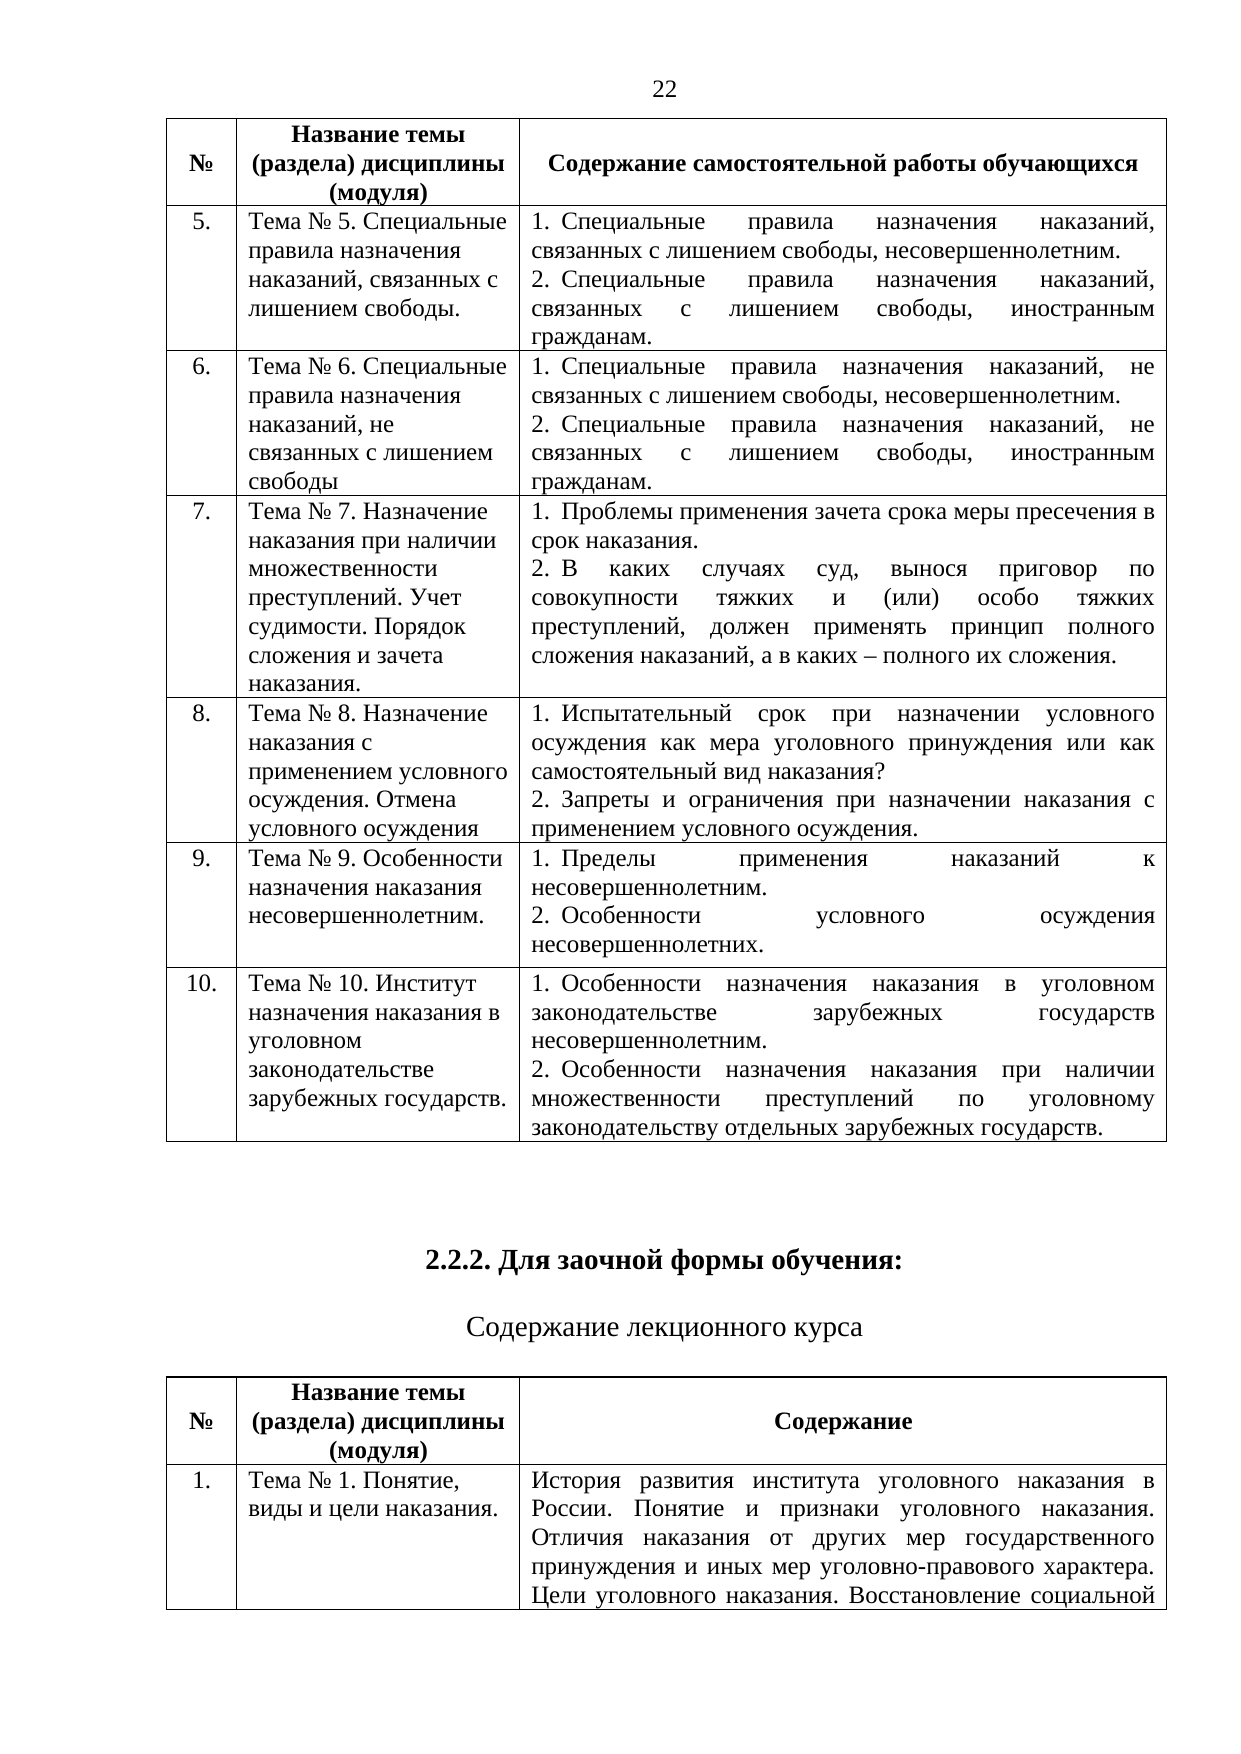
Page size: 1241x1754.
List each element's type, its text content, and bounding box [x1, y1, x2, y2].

table_cell Проблемы применения зачета срока меры пресечения в срок наказания. В каких случаях суд, вынося приговор по совокупности тяжких и (или) особо тяжких преступлений, должен применять принцип полного сложения наказаний, а в каких – полного их сложения. [520, 496, 1166, 697]
table_header № [167, 119, 236, 205]
table_header Содержание самостоятельной работы обучающихся [520, 119, 1166, 205]
table_header Содержание [520, 1378, 1166, 1464]
table_header № [167, 1378, 236, 1464]
table_cell 8. [167, 698, 236, 842]
table_header Название темы (раздела) дисциплины (модуля) [237, 1378, 519, 1464]
table_cell Испытательный срок при назначении условного осуждения как мера уголовного принуждения или как самостоятельный вид наказания? Запреты и ограничения при назначении наказания с применением условного осуждения. [520, 698, 1166, 842]
table_cell 1. [167, 1465, 236, 1608]
table_cell Тема № 5. Специальные правила назначения наказаний, связанных с лишением свободы. [237, 206, 519, 350]
table_cell 7. [167, 496, 236, 697]
table_cell Специальные правила назначения наказаний, связанных с лишением свободы, несовершеннолетним. Специальные правила назначения наказаний, связанных с лишением свободы, иностранным гражданам. [520, 206, 1166, 350]
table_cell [237, 1465, 519, 1608]
table_cell Специальные правила назначения наказаний, не связанных с лишением свободы, несовершеннолетним. Специальные правила назначения наказаний, не связанных с лишением свободы, иностранным гражданам. [520, 351, 1166, 495]
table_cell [520, 1465, 1166, 1608]
text 2.2.2. Для заочной формы обучения: [177, 1242, 1152, 1276]
table_cell 6. [167, 351, 236, 495]
table_header Название темы (раздела) дисциплины (модуля) [237, 119, 519, 205]
table_cell Тема № 8. Назначение наказания с применением условного осуждения. Отмена условного осуждения [237, 698, 519, 842]
text Содержание лекционного курса [177, 1309, 1152, 1343]
table_cell Тема № 7. Назначение наказания при наличии множественности преступлений. Учет судимости. Порядок сложения и зачета наказания. [237, 496, 519, 697]
table_cell 9. [167, 843, 236, 967]
table_cell Тема № 6. Специальные правила назначения наказаний, не связанных с лишением свободы [237, 351, 519, 495]
table_cell Пределы применения наказаний к несовершеннолетним. Особенности условного осуждения несовершеннолетних. [520, 843, 1166, 967]
table_cell Тема № 10. Институт назначения наказания в уголовном законодательстве зарубежных государств. [237, 968, 519, 1141]
table_cell 10. [167, 968, 236, 1141]
table_cell Тема № 9. Особенности назначения наказания несовершеннолетним. [237, 843, 519, 967]
table_cell 5. [167, 206, 236, 350]
table_cell Особенности назначения наказания в уголовном законодательстве зарубежных государств несовершеннолетним. Особенности назначения наказания при наличии множественности преступлений по уголовному законодательству отдельных зарубежных государств. [520, 968, 1166, 1141]
